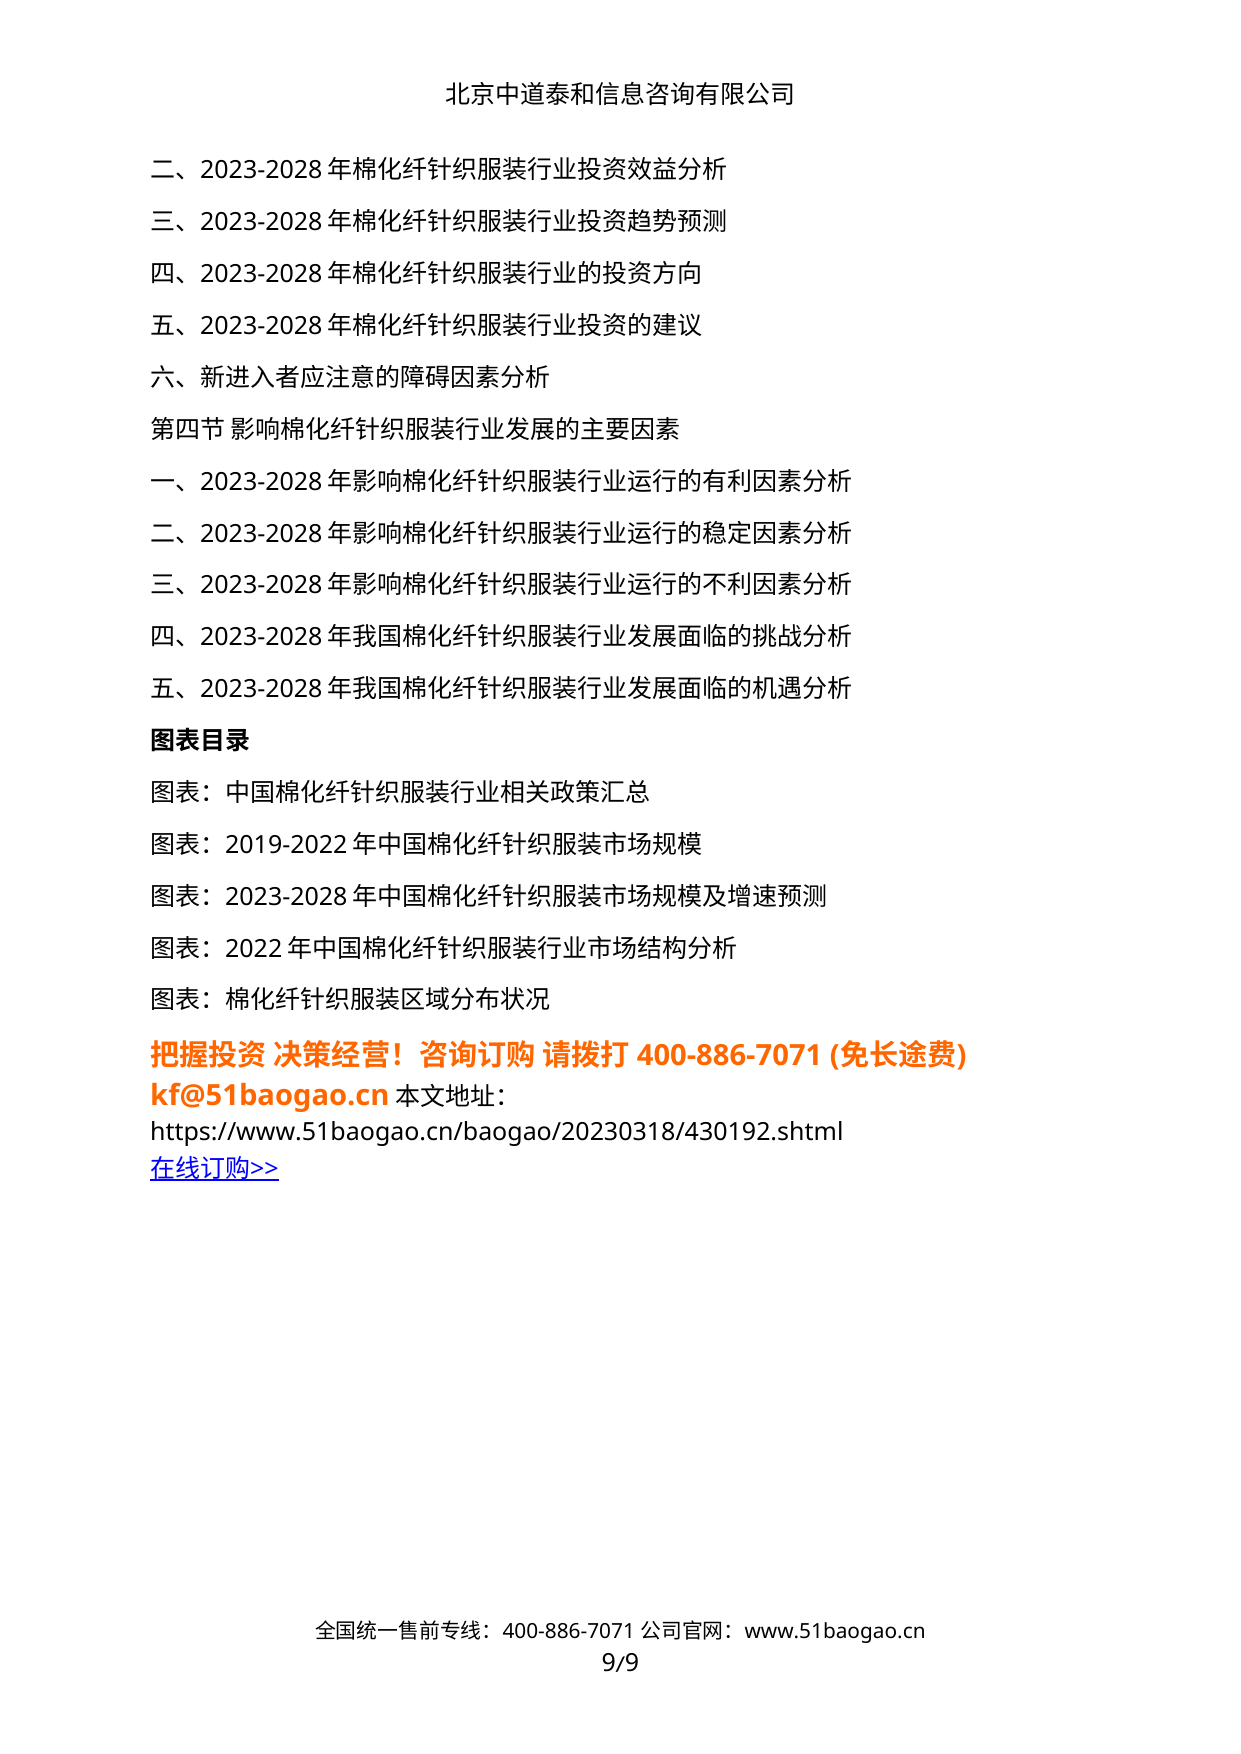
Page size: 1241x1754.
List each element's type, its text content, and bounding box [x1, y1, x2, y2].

text 五、2023-2028年棉化纤针织服装行业投资的建议 [150, 306, 1090, 342]
text 第四节 影响棉化纤针织服装行业发展的主要因素 [150, 409, 1090, 446]
text 四、2023-2028年我国棉化纤针织服装行业发展面临的挑战分析 [150, 617, 1090, 653]
text 二、2023-2028年影响棉化纤针织服装行业运行的稳定因素分析 [150, 513, 1090, 549]
text 图表目录 [150, 721, 1090, 757]
text 五、2023-2028年我国棉化纤针织服装行业发展面临的机遇分析 [150, 669, 1090, 705]
text 图表：中国棉化纤针织服装行业相关政策汇总 [150, 772, 1090, 809]
text 四、2023-2028年棉化纤针织服装行业的投资方向 [150, 254, 1090, 290]
text 把握投资 决策经营！咨询订购 请拨打 400-886-7071 (免长途费) kf@51baogao.cn本文地址：https://www.51baogao.cn/baogao/20230318/430192.shtml [150, 1032, 1090, 1148]
text 图表：2022年中国棉化纤针织服装行业市场结构分析 [150, 928, 1090, 964]
text 三、2023-2028年影响棉化纤针织服装行业运行的不利因素分析 [150, 565, 1090, 601]
text 在线订购>> [150, 1148, 1090, 1184]
text 图表：2019-2022年中国棉化纤针织服装市场规模 [150, 824, 1090, 861]
text 一、2023-2028年影响棉化纤针织服装行业运行的有利因素分析 [150, 461, 1090, 497]
text 图表：棉化纤针织服装区域分布状况 [150, 980, 1090, 1016]
text 二、2023-2028年棉化纤针织服装行业投资效益分析 [150, 150, 1090, 186]
text 三、2023-2028年棉化纤针织服装行业投资趋势预测 [150, 202, 1090, 238]
text 图表：2023-2028年中国棉化纤针织服装市场规模及增速预测 [150, 876, 1090, 912]
text 六、新进入者应注意的障碍因素分析 [150, 357, 1090, 394]
